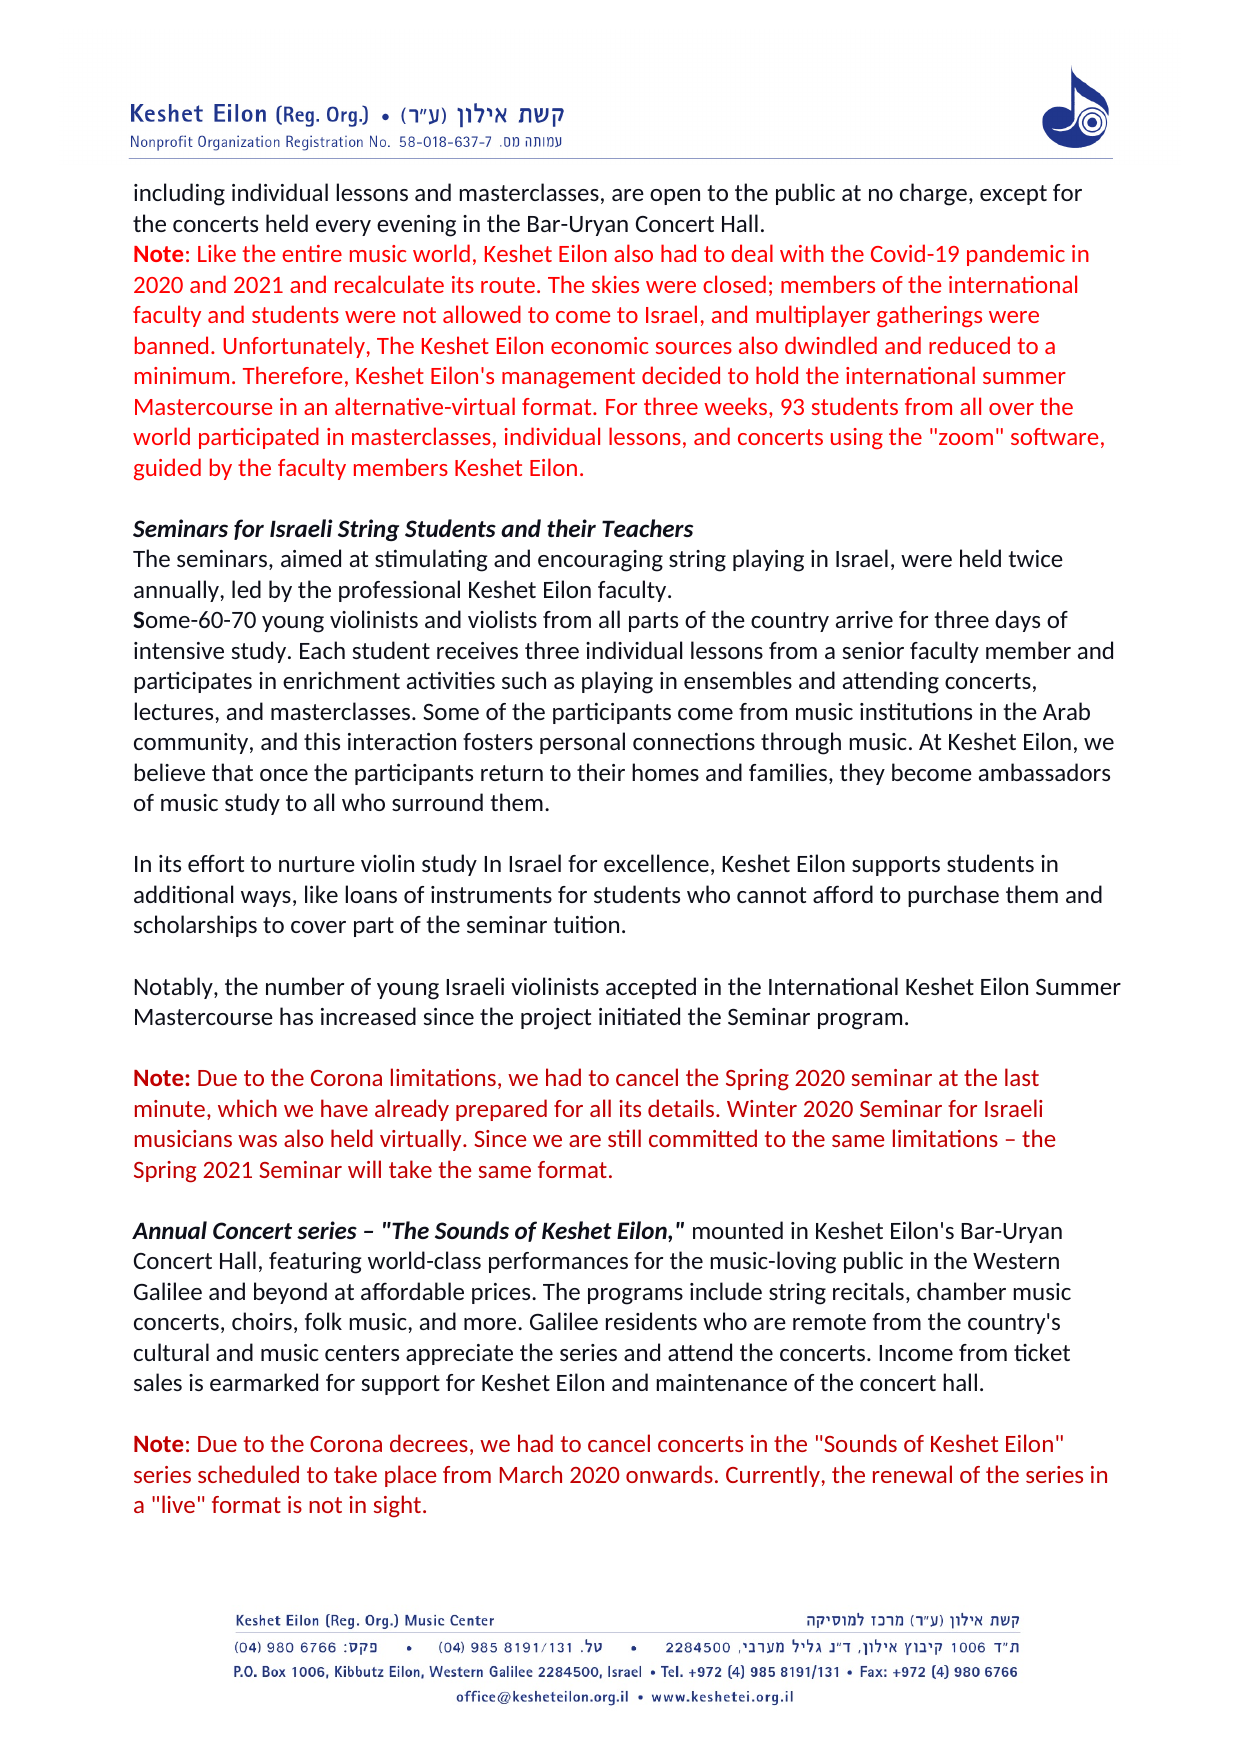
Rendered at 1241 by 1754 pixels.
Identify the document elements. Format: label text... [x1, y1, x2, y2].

text Seminars for Israeli String Students and their Teachers [133, 513, 1122, 543]
text Note: Like the entire music world, Keshet Eilon also had to deal with the Covid-19 pandemic in 2020 and 2021 and recalculate its route. The skies were closed; members of the international faculty and students were not allowed to come to Israel, and multiplayer gatherings were banned. Unfortunately, The Keshet Eilon economic sources also dwindled and reduced to a minimum. Therefore, Keshet Eilon's management decided to hold the international summer Mastercourse in an alternative-virtual format. For three weeks, 93 students from all over the world participated in masterclasses, individual lessons, and concerts using the "zoom" software, guided by the faculty members Keshet Eilon. [133, 238, 1122, 482]
text Note: Due to the Corona limitations, we had to cancel the Spring 2020 seminar at the last minute, which we have already prepared for all its details. Winter 2020 Seminar for Israeli musicians was also held virtually. Since we are still committed to the same limitations – the Spring 2021 Seminar will take the same format. [133, 1062, 1122, 1184]
text Annual Concert series – "The Sounds of Keshet Eilon," mounted in Keshet Eilon's Bar-Uryan Concert Hall, featuring world-class performances for the music-loving public in the Western Galilee and beyond at affordable prices. The programs include string recitals, chamber music concerts, choirs, folk music, and more. Galilee residents who are remote from the country's cultural and music centers appreciate the series and attend the concerts. Income from ticket sales is earmarked for support for Keshet Eilon and maintenance of the concert hall. [133, 1215, 1122, 1398]
text In its effort to nurture violin study In Israel for excellence, Keshet Eilon supports students in additional ways, like loans of instruments for students who cannot afford to purchase them and scholarships to cover part of the seminar tuition. [133, 849, 1122, 940]
text Notably, the number of young Israeli violinists accepted in the International Keshet Eilon Summer Mastercourse has increased since the project initiated the Seminar program. [133, 971, 1122, 1032]
text Note: Due to the Corona decrees, we had to cancel concerts in the "Sounds of Keshet Eilon" series scheduled to take place from March 2020 onwards. Currently, the renewal of the series in a "live" format is not in sight. [133, 1428, 1122, 1520]
picture [59, 29, 1182, 165]
picture [122, 1605, 1133, 1738]
text Some-60-70 young violinists and violists from all parts of the country arrive for three days of intensive study. Each student receives three individual lessons from a senior faculty member and participates in enrichment activities such as playing in ensembles and attending concerts, lectures, and masterclasses. Some of the participants come from music institutions in the Arab community, and this interaction fosters personal connections through music. At Keshet Eilon, we believe that once the participants return to their homes and families, they become ambassadors of music study to all who surround them. [133, 604, 1122, 818]
text The seminars, aimed at stimulating and encouraging string playing in Israel, were held twice annually, led by the professional Keshet Eilon faculty. [133, 543, 1122, 604]
